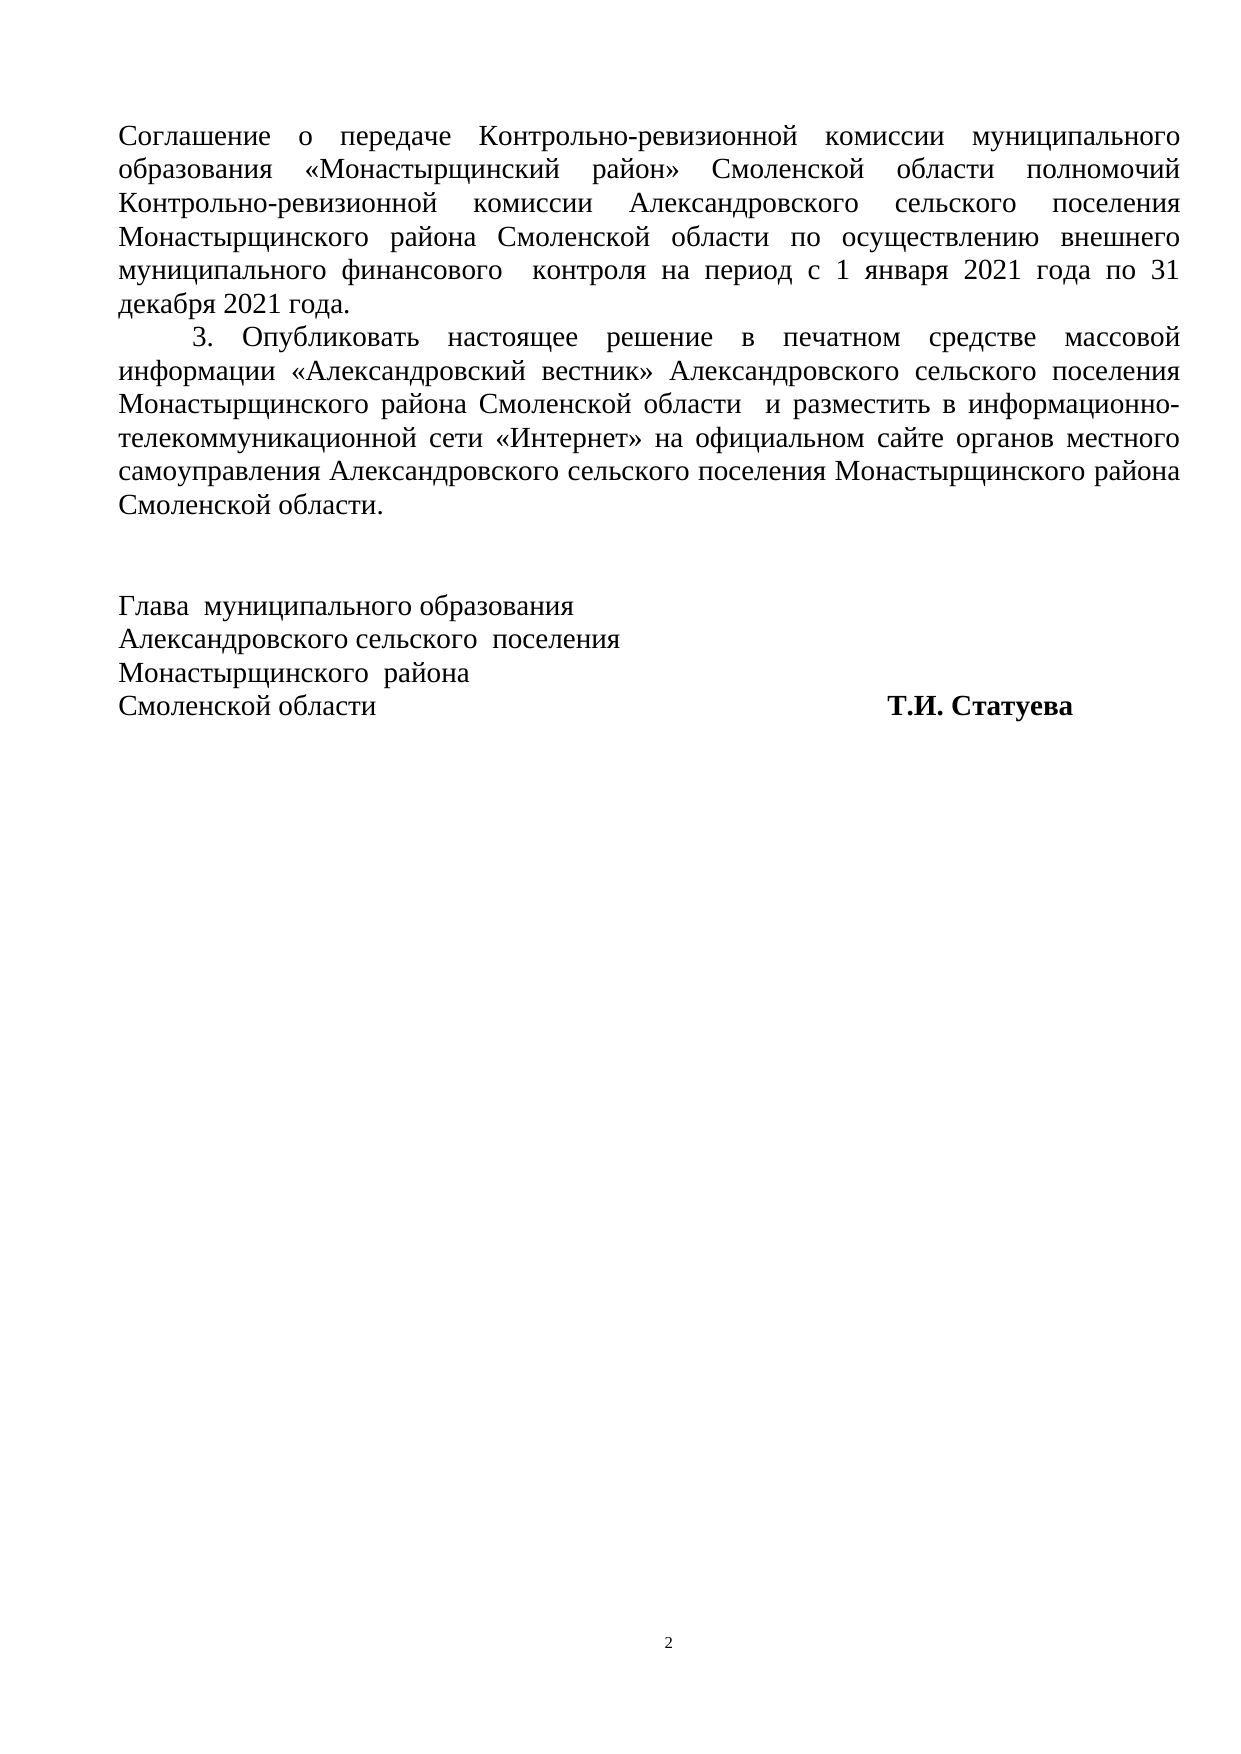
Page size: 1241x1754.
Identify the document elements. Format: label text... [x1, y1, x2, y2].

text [118, 118, 1181, 319]
text Монастырщинского района [118, 655, 1181, 688]
text 3. Опубликовать настоящее решение в печатном средстве массовой информации «Александровский вестник» Александровского сельского поселения Монастырщинского района Смоленской области и разместить в информационно-телекоммуникационной сети «Интернет» на официальном сайте органов местного самоуправления Александровского сельского поселения Монастырщинского района Смоленской области. [118, 319, 1181, 521]
text Александровского сельского поселения [118, 621, 1181, 655]
text Глава муниципального образования [118, 588, 1181, 621]
text Смоленской области Т.И. Статуева [118, 688, 1181, 722]
